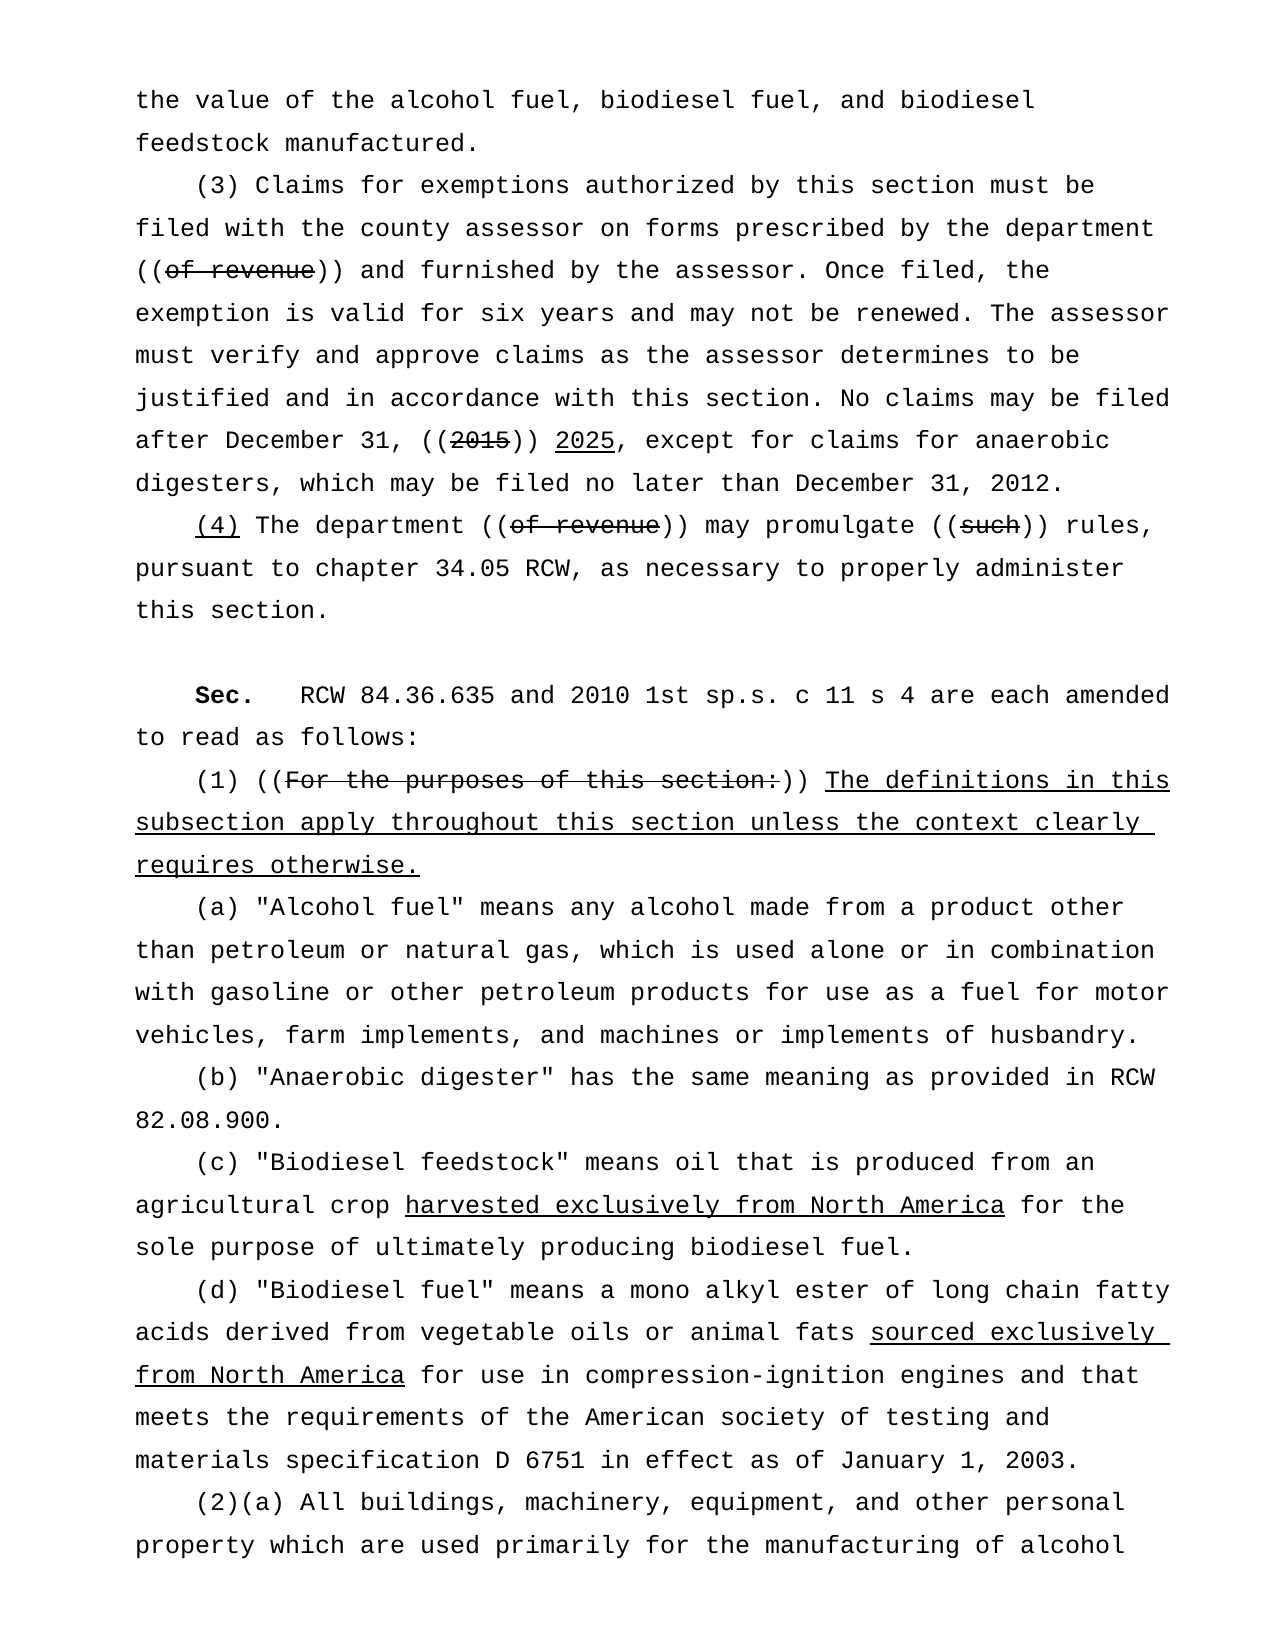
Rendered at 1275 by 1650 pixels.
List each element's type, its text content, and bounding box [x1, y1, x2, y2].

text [135, 1477, 1170, 1562]
text (3) Claims for exemptions authorized by this section must be filed with the county assessor on forms prescribed by the department ((of revenue)) and furnished by the assessor. Once filed, the exemption is valid for six years and may not be renewed. The assessor must verify and approve claims as the assessor determines to be justified and in accordance with this section. No claims may be filed after December 31, ((2015)) 2025, except for claims for anaerobic digesters, which may be filed no later than December 31, 2012. [135, 160, 1170, 500]
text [135, 75, 1170, 160]
text (b) "Anaerobic digester" has the same meaning as provided in RCW 82.08.900. [135, 1052, 1170, 1137]
text (1) ((For the purposes of this section:)) The definitions in this subsection apply throughout this section unless the context clearly requires otherwise. [135, 754, 1170, 882]
text (c) "Biodiesel feedstock" means oil that is produced from an agricultural crop harvested exclusively from North America for the sole purpose of ultimately producing biodiesel fuel. [135, 1137, 1170, 1264]
text (4) The department ((of revenue)) may promulgate ((such)) rules, pursuant to chapter 34.05 RCW, as necessary to properly administer this section. [135, 500, 1170, 627]
text Sec. RCW 84.36.635 and 2010 1st sp.s. c 11 s 4 are each amended to read as follows: [135, 669, 1170, 754]
text (d) "Biodiesel fuel" means a mono alkyl ester of long chain fatty acids derived from vegetable oils or animal fats sourced exclusively from North America for use in compression-ignition engines and that meets the requirements of the American society of testing and materials specification D 6751 in effect as of January 1, 2003. [135, 1264, 1170, 1477]
text (a) "Alcohol fuel" means any alcohol made from a product other than petroleum or natural gas, which is used alone or in combination with gasoline or other petroleum products for use as a fuel for motor vehicles, farm implements, and machines or implements of husbandry. [135, 882, 1170, 1052]
